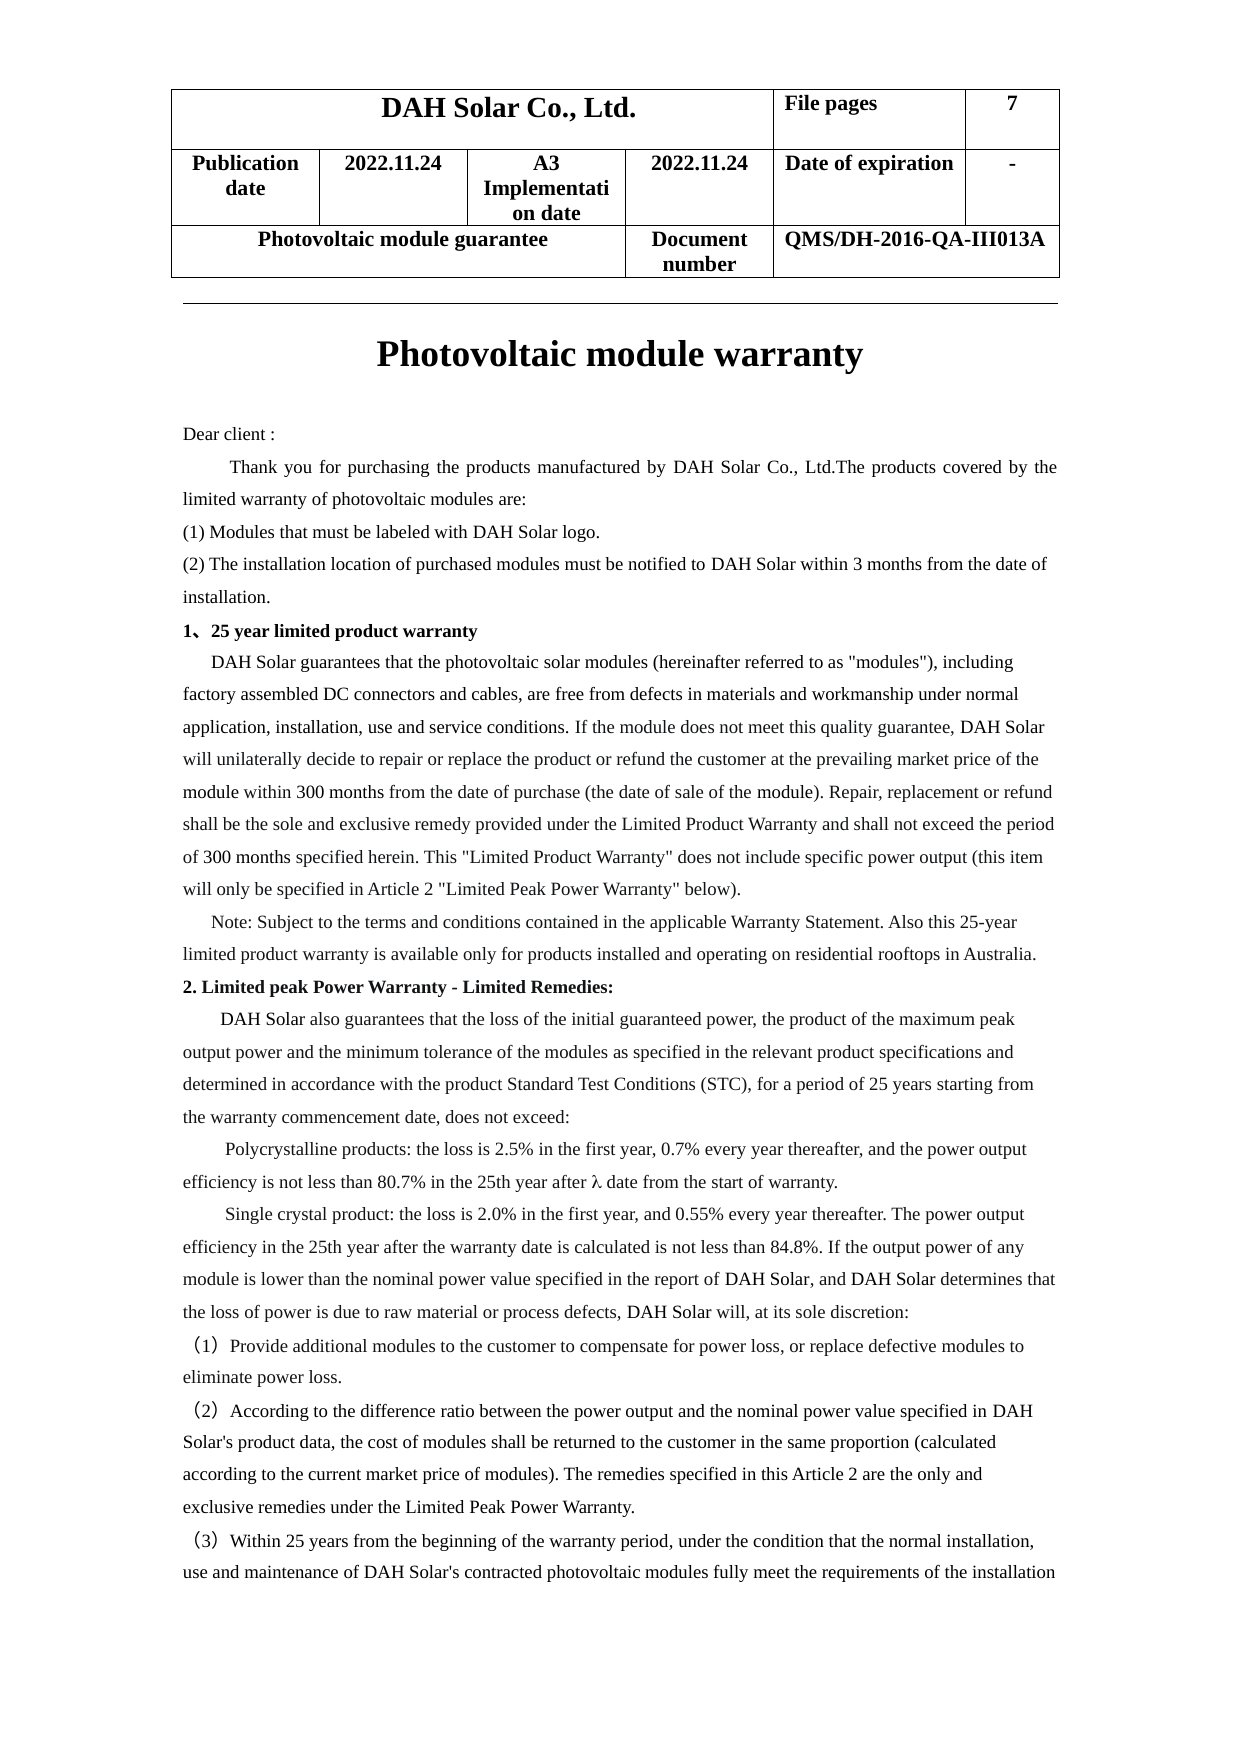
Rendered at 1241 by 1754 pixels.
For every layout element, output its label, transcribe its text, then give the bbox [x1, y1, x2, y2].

text Note: Subject to the terms and conditions contained in the applicable Warranty Statement. Also this 25-year limited product warranty is available only for products installed and operating on residential rooftops in Australia. [183, 905, 1058, 970]
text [183, 1523, 1058, 1588]
text DAH Solar guarantees that the photovoltaic solar modules (hereinafter referred to as "modules"), including factory assembled DC connectors and cables, are free from defects in materials and workmanship under normal application, installation, use and service conditions. If the module does not meet this quality guarantee, DAH Solar will unilaterally decide to repair or replace the product or refund the customer at the prevailing market price of the module within 300 months from the date of purchase (the date of sale of the module). Repair, replacement or refund shall be the sole and exclusive remedy provided under the Limited Product Warranty and shall not exceed the period of 300 months specified herein. This "Limited Product Warranty" does not include specific power output (this item will only be specified in Article 2 "Limited Peak Power Warranty" below). [183, 645, 1058, 905]
text DAH Solar also guarantees that the loss of the initial guaranteed power, the product of the maximum peak output power and the minimum tolerance of the modules as specified in the relevant product specifications and determined in accordance with the product Standard Test Conditions (STC), for a period of 25 years starting from the warranty commencement date, does not exceed: [183, 1003, 1058, 1133]
text Polycrystalline products: the loss is 2.5% in the first year, 0.7% every year thereafter, and the power output efficiency is not less than 80.7% in the 25th year after date from the start of warranty. [183, 1133, 1058, 1198]
text Photovoltaic module warranty [183, 320, 1058, 385]
text 1、25 year limited product warranty [183, 613, 1058, 645]
text （2）According to the difference ratio between the power output and the nominal power value specified in DAH Solar's product data, the cost of modules shall be returned to the customer in the same proportion (calculated according to the current market price of modules). The remedies specified in this Article 2 are the only and exclusive remedies under the Limited Peak Power Warranty. [183, 1393, 1058, 1523]
text (2) The installation location of purchased modules must be notified to DAH Solar within 3 months from the date of installation. [183, 548, 1058, 613]
text Single crystal product: the loss is 2.0% in the first year, and 0.55% every year thereafter. The power output efficiency in the 25th year after the warranty date is calculated is not less than 84.8%. If the output power of any module is lower than the nominal power value specified in the report of DAH Solar, and DAH Solar determines that the loss of power is due to raw material or process defects, DAH Solar will, at its sole discretion: [183, 1198, 1058, 1328]
text （1）Provide additional modules to the customer to compensate for power loss, or replace defective modules to eliminate power loss. [183, 1328, 1058, 1393]
text (1) Modules that must be labeled with DAH Solar logo. [183, 515, 1058, 548]
text Thank you for purchasing the products manufactured by DAH Solar Co., Ltd.The products covered by the limited warranty of photovoltaic modules are: [183, 450, 1058, 515]
text 2. Limited peak Power Warranty - Limited Remedies: [183, 970, 1058, 1003]
text Dear client : [183, 418, 1058, 450]
